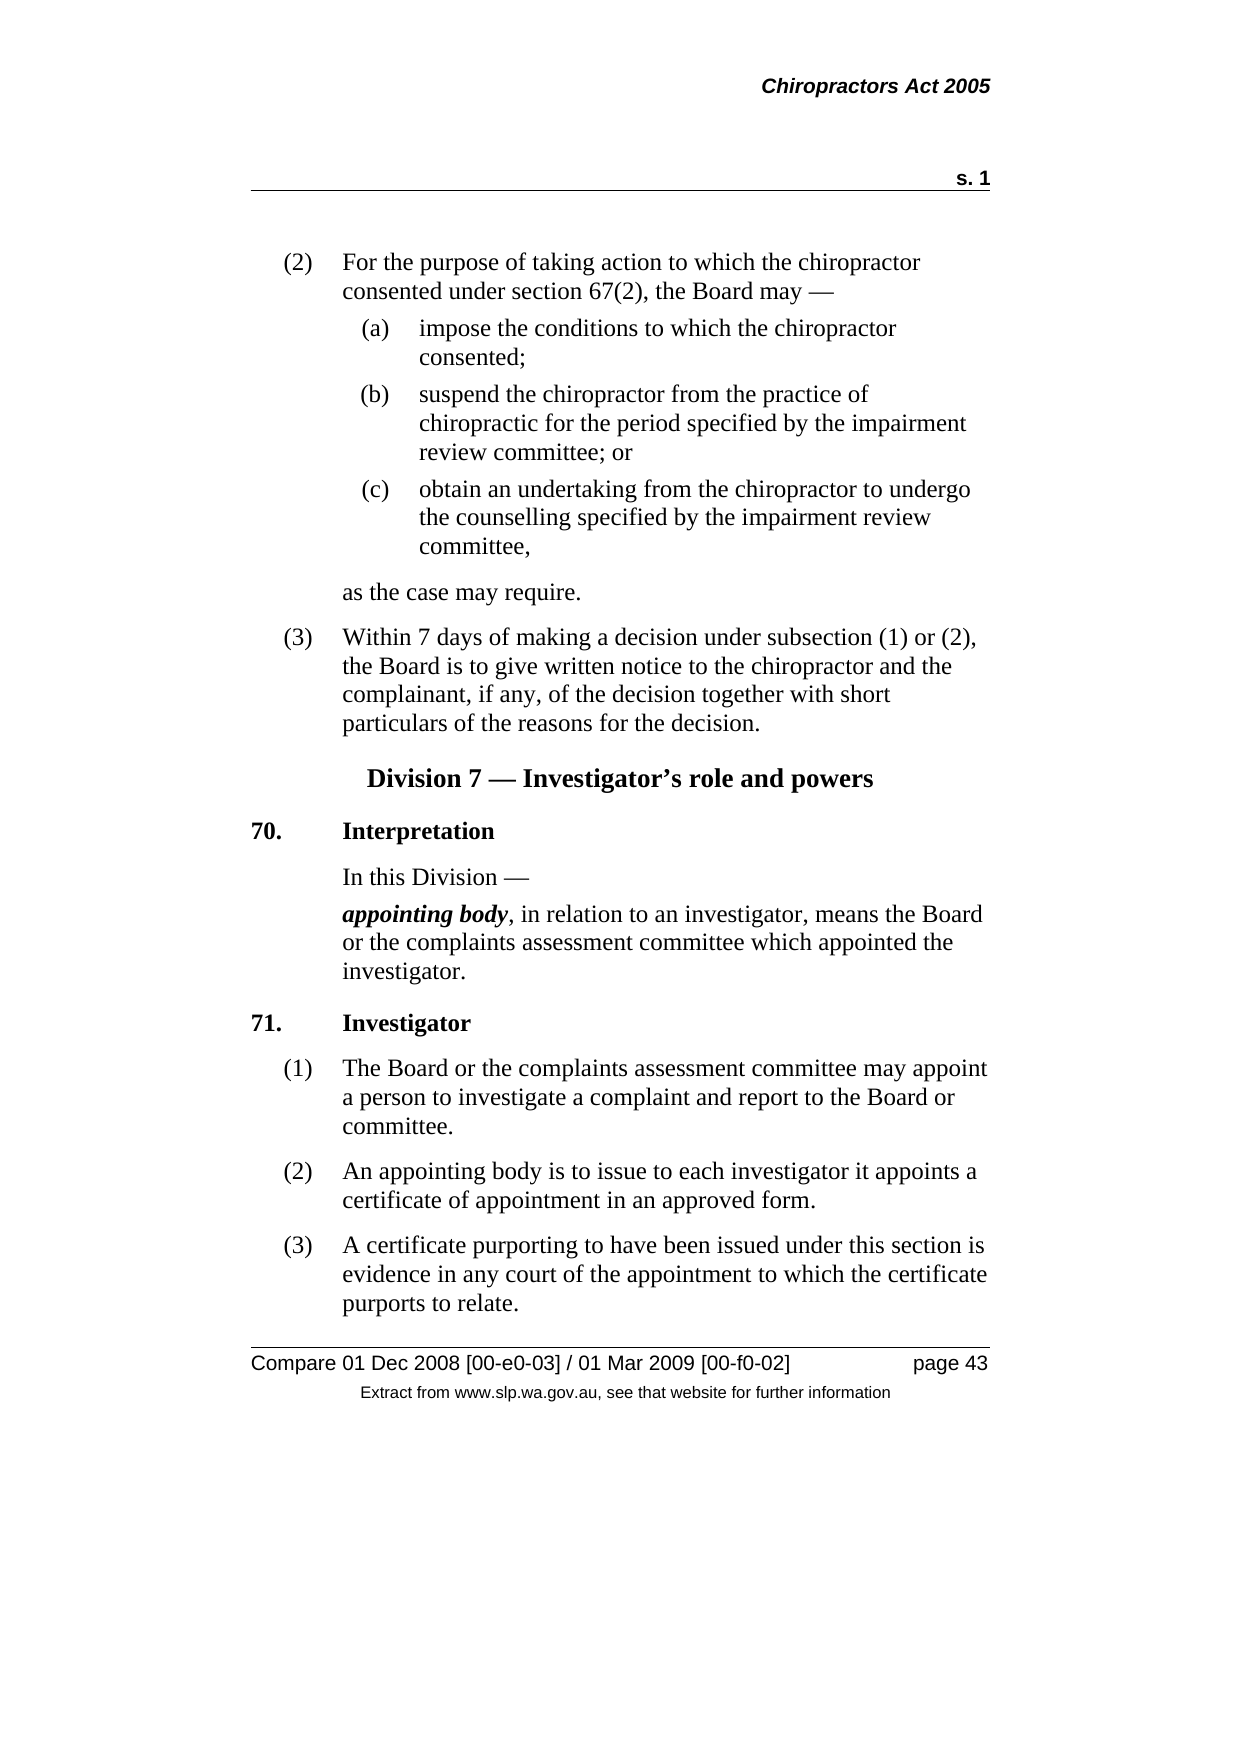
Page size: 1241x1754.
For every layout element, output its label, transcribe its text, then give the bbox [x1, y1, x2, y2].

subtitle 71. Investigator [251, 1008, 990, 1037]
text (2) An appointing body is to issue to each investigator it appoints a certificate of appointment in an approved form. [251, 1156, 990, 1214]
text (1) The Board or the complaints assessment committee may appoint a person to investigate a complaint and report to the Board or committee. [251, 1053, 990, 1139]
text (b) suspend the chiropractor from the practice of chiropractic for the period specified by the impairment review committee; or [251, 379, 990, 465]
text appointing body, in relation to an investigator, means the Board or the complaints assessment committee which appointed the investigator. [251, 899, 990, 985]
text (c) obtain an undertaking from the chiropractor to undergo the counselling specified by the impairment review committee, [251, 474, 990, 560]
text (3) Within 7 days of making a decision under subsection (1) or (2), the Board is to give written notice to the chiropractor and the complainant, if any, of the decision together with short particulars of the reasons for the decision. [251, 622, 990, 737]
text (a) impose the conditions to which the chiropractor consented; [251, 313, 990, 371]
text (2) For the purpose of taking action to which the chiropractor consented under section 67(2), the Board may — [251, 247, 990, 305]
text (3) A certificate purporting to have been issued under this section is evidence in any court of the appointment to which the certificate purports to relate. [251, 1230, 990, 1317]
subtitle Division 7 — Investigator’s role and powers [251, 762, 990, 793]
subtitle 70. Interpretation [251, 816, 990, 845]
text as the case may require. [251, 577, 990, 605]
text In this Division — [251, 862, 990, 890]
